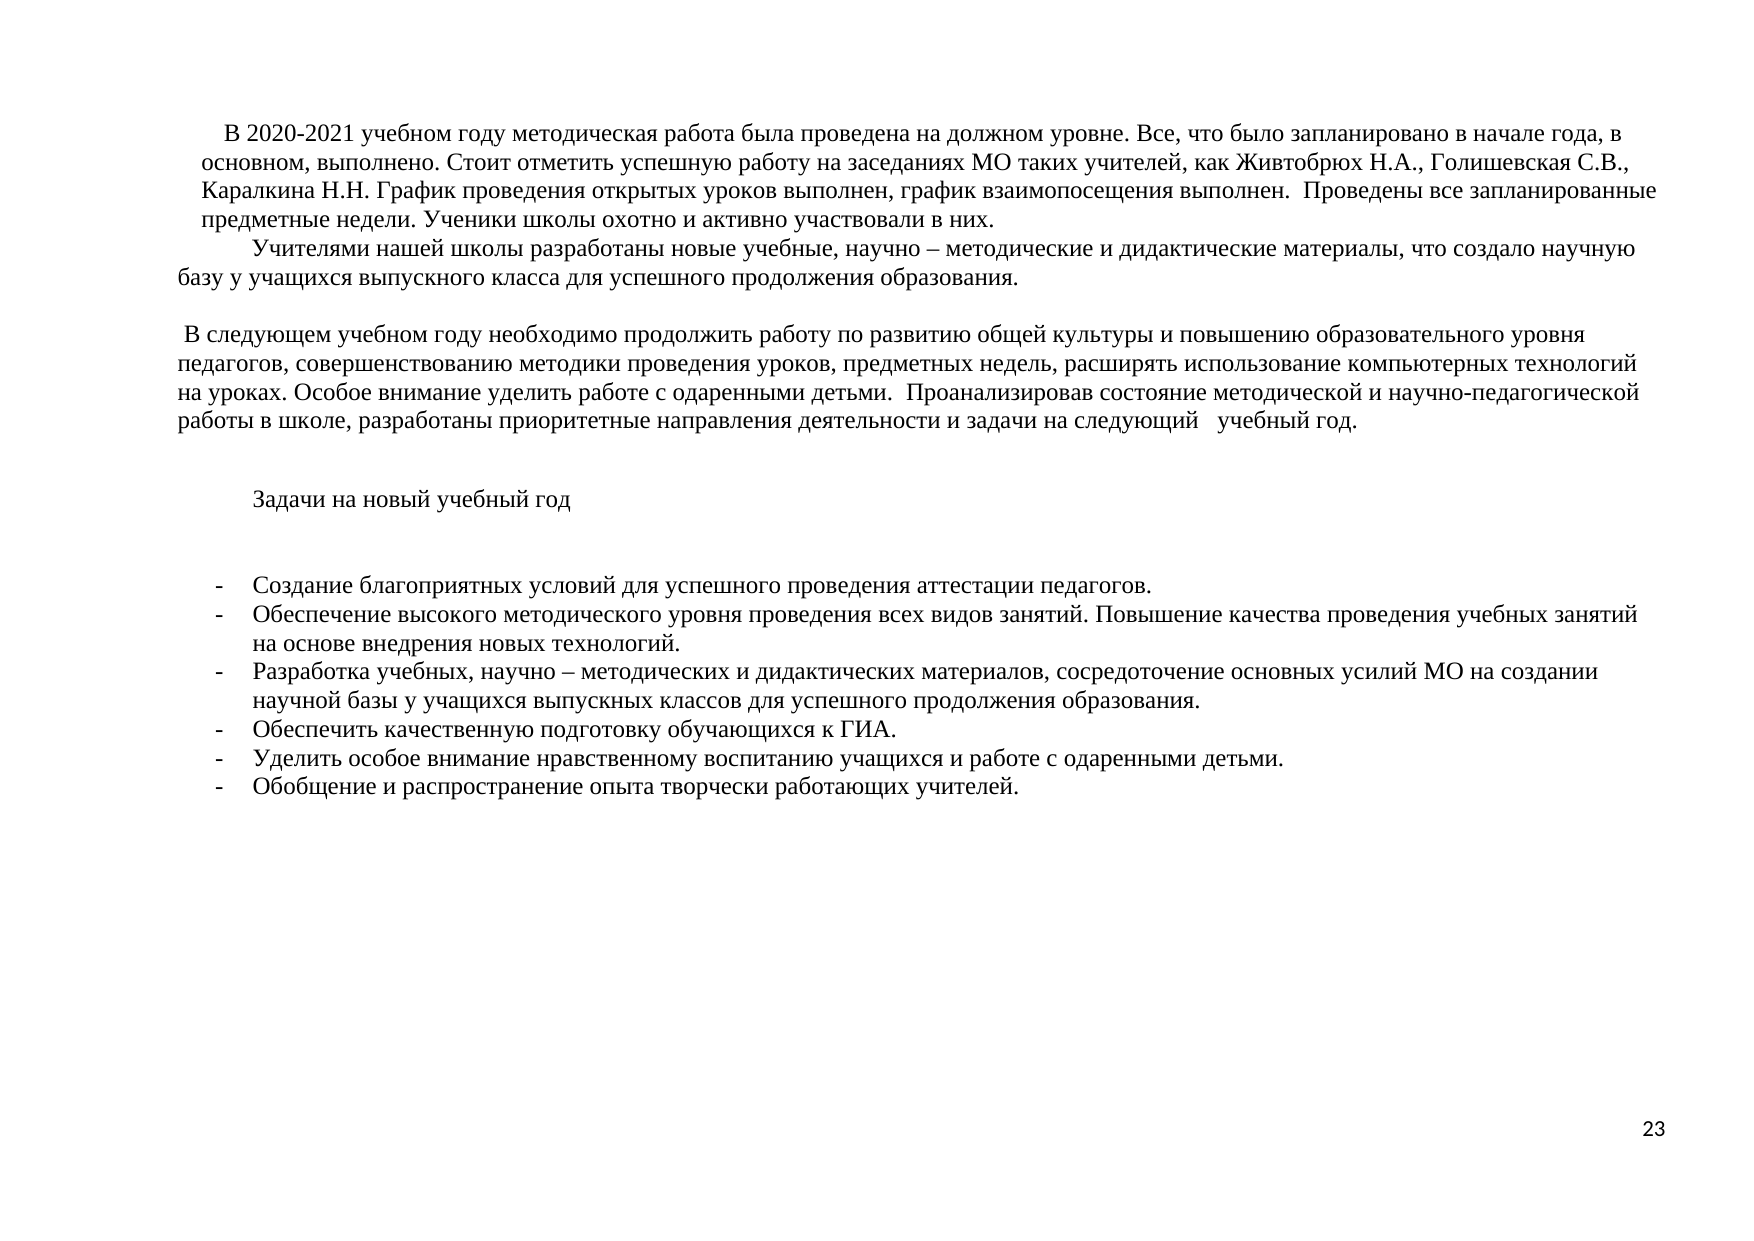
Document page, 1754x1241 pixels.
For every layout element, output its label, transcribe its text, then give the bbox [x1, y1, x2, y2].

text В следующем учебном году необходимо продолжить работу по развитию общей культуры и повышению образовательного уровня педагогов, совершенствованию методики проведения уроков, предметных недель, расширять использование компьютерных технологий на уроках. Особое внимание уделить работе с одаренными детьми. Проанализировав состояние методической и научно-педагогической работы в школе, разработаны приоритетные направления деятельности и задачи на следующий учебный год. [177, 319, 1665, 434]
list Обеспечение высокого методического уровня проведения всех видов занятий. Повышение качества проведения учебных занятий на основе внедрения новых технологий. [215, 599, 1665, 656]
list Обобщение и распространение опыта творчески работающих учителей. [215, 771, 1665, 800]
list Обеспечить качественную подготовку обучающихся к ГИА. [215, 714, 1665, 743]
text Задачи на новый учебный год [252, 484, 1665, 513]
text В 2020-2021 учебном году методическая работа была проведена на должном уровне. Все, что было запланировано в начале года, в основном, выполнено. Стоит отметить успешную работу на заседаниях МО таких учителей, как Живтобрюх Н.А., Голишевская С.В., Каралкина Н.Н. График проведения открытых уроков выполнен, график взаимопосещения выполнен. Проведены все запланированные предметные недели. Ученики школы охотно и активно участвовали в них. [201, 118, 1665, 233]
list Уделить особое внимание нравственному воспитанию учащихся и работе с одаренными детьми. [215, 743, 1665, 771]
list Создание благоприятных условий для успешного проведения аттестации педагогов. [215, 570, 1665, 599]
list Учителями нашей школы разработаны новые учебные, научно – методические и дидактические материалы, что создало научную базу у учащихся выпускного класса для успешного продолжения образования. [177, 233, 1665, 291]
list Разработка учебных, научно – методических и дидактических материалов, сосредоточение основных усилий МО на создании научной базы у учащихся выпускных классов для успешного продолжения образования. [215, 656, 1665, 714]
